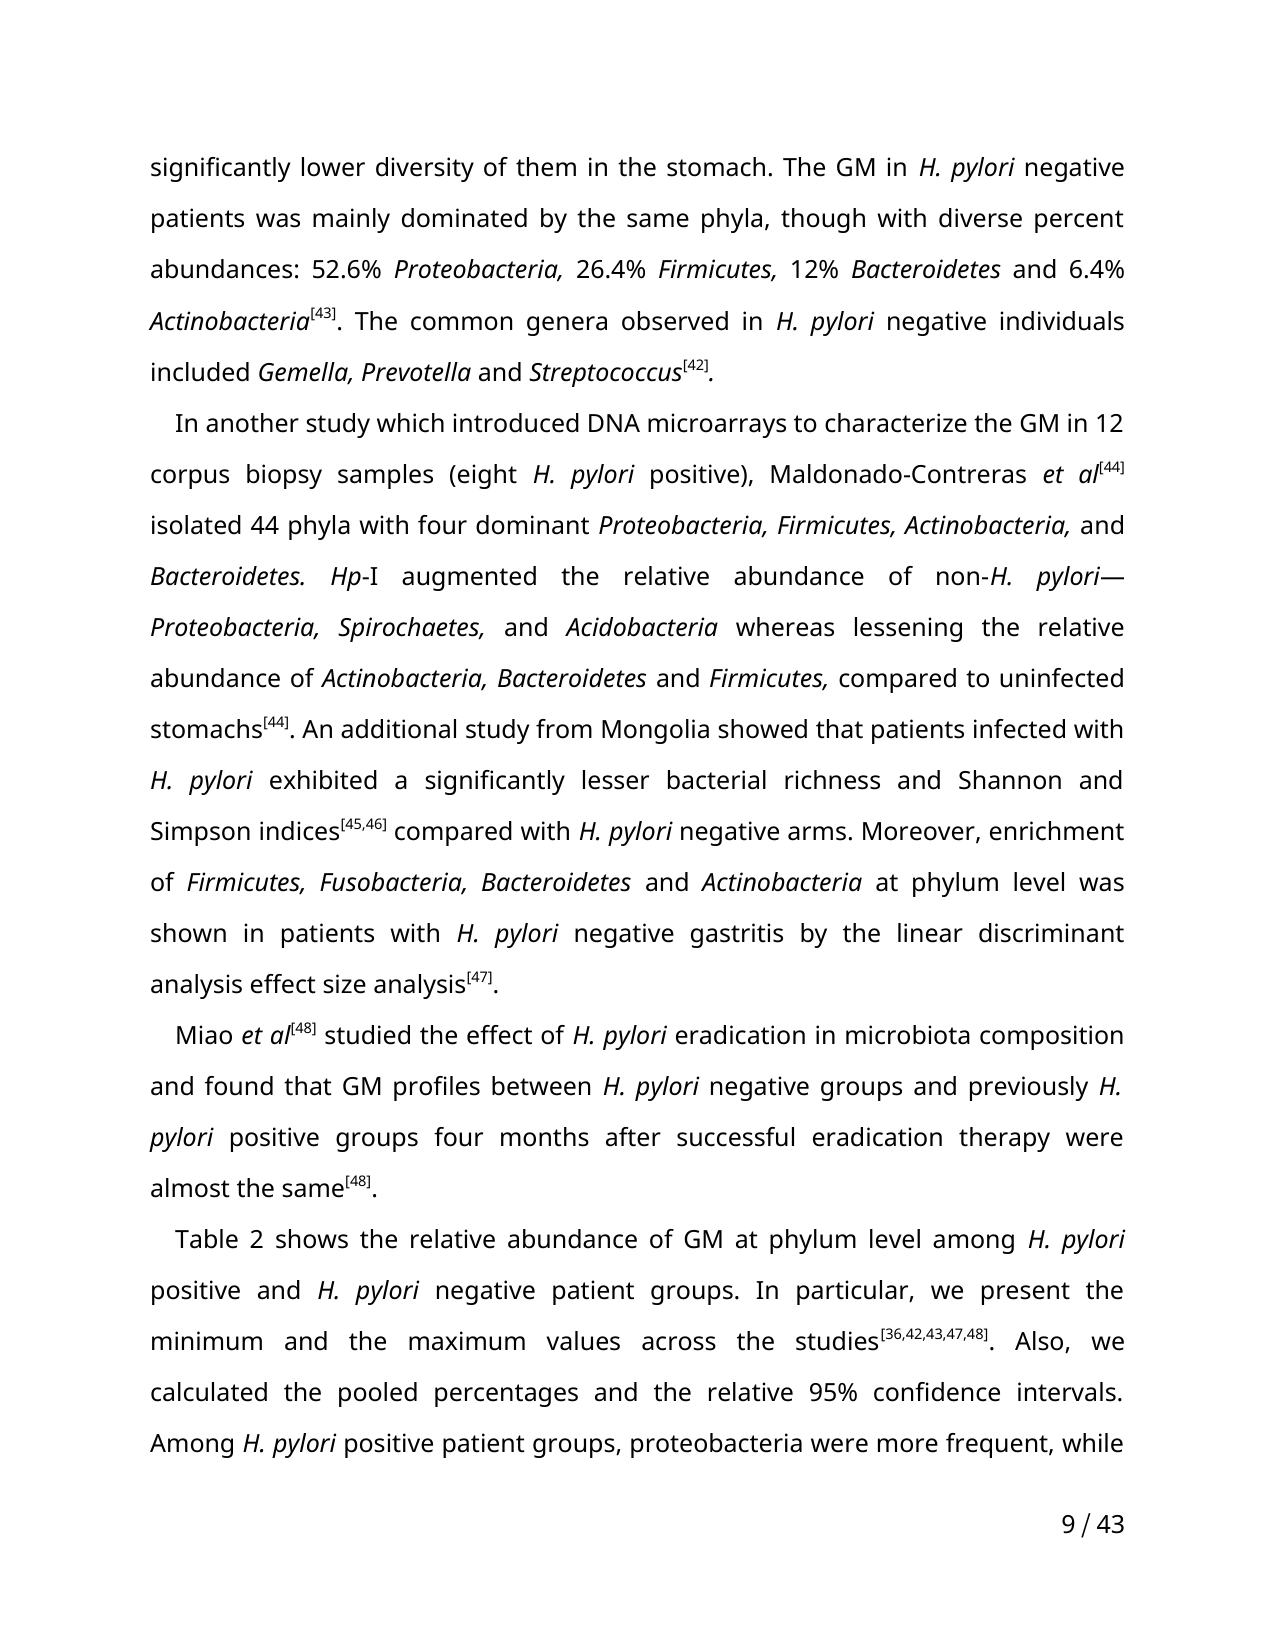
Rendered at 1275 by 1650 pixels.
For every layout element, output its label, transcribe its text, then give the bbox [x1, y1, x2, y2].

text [150, 150, 1125, 388]
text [150, 1222, 1125, 1460]
text In another study which introduced DNA microarrays to characterize the GM in 12 corpus biopsy samples (eight H. pylori positive), Maldonado-Contreras et al[44] isolated 44 phyla with four dominant Proteobacteria, Firmicutes, Actinobacteria, and Bacteroidetes. Hp-I augmented the relative abundance of non-H. pylori—Proteobacteria, Spirochaetes, and Acidobacteria whereas lessening the relative abundance of Actinobacteria, Bacteroidetes and Firmicutes, compared to uninfected stomachs[44]. An additional study from Mongolia showed that patients infected with H. pylori exhibited a significantly lesser bacterial richness and Shannon and Simpson indices[45,46] compared with H. pylori negative arms. Moreover, enrichment of Firmicutes, Fusobacteria, Bacteroidetes and Actinobacteria at phylum level was shown in patients with H. pylori negative gastritis by the linear discriminant analysis effect size analysis[47]. [150, 405, 1125, 1001]
text Miao et al[48] studied the effect of H. pylori eradication in microbiota composition and found that GM profiles between H. pylori negative groups and previously H. pylori positive groups four months after successful eradication therapy were almost the same[48]. [150, 1018, 1125, 1205]
